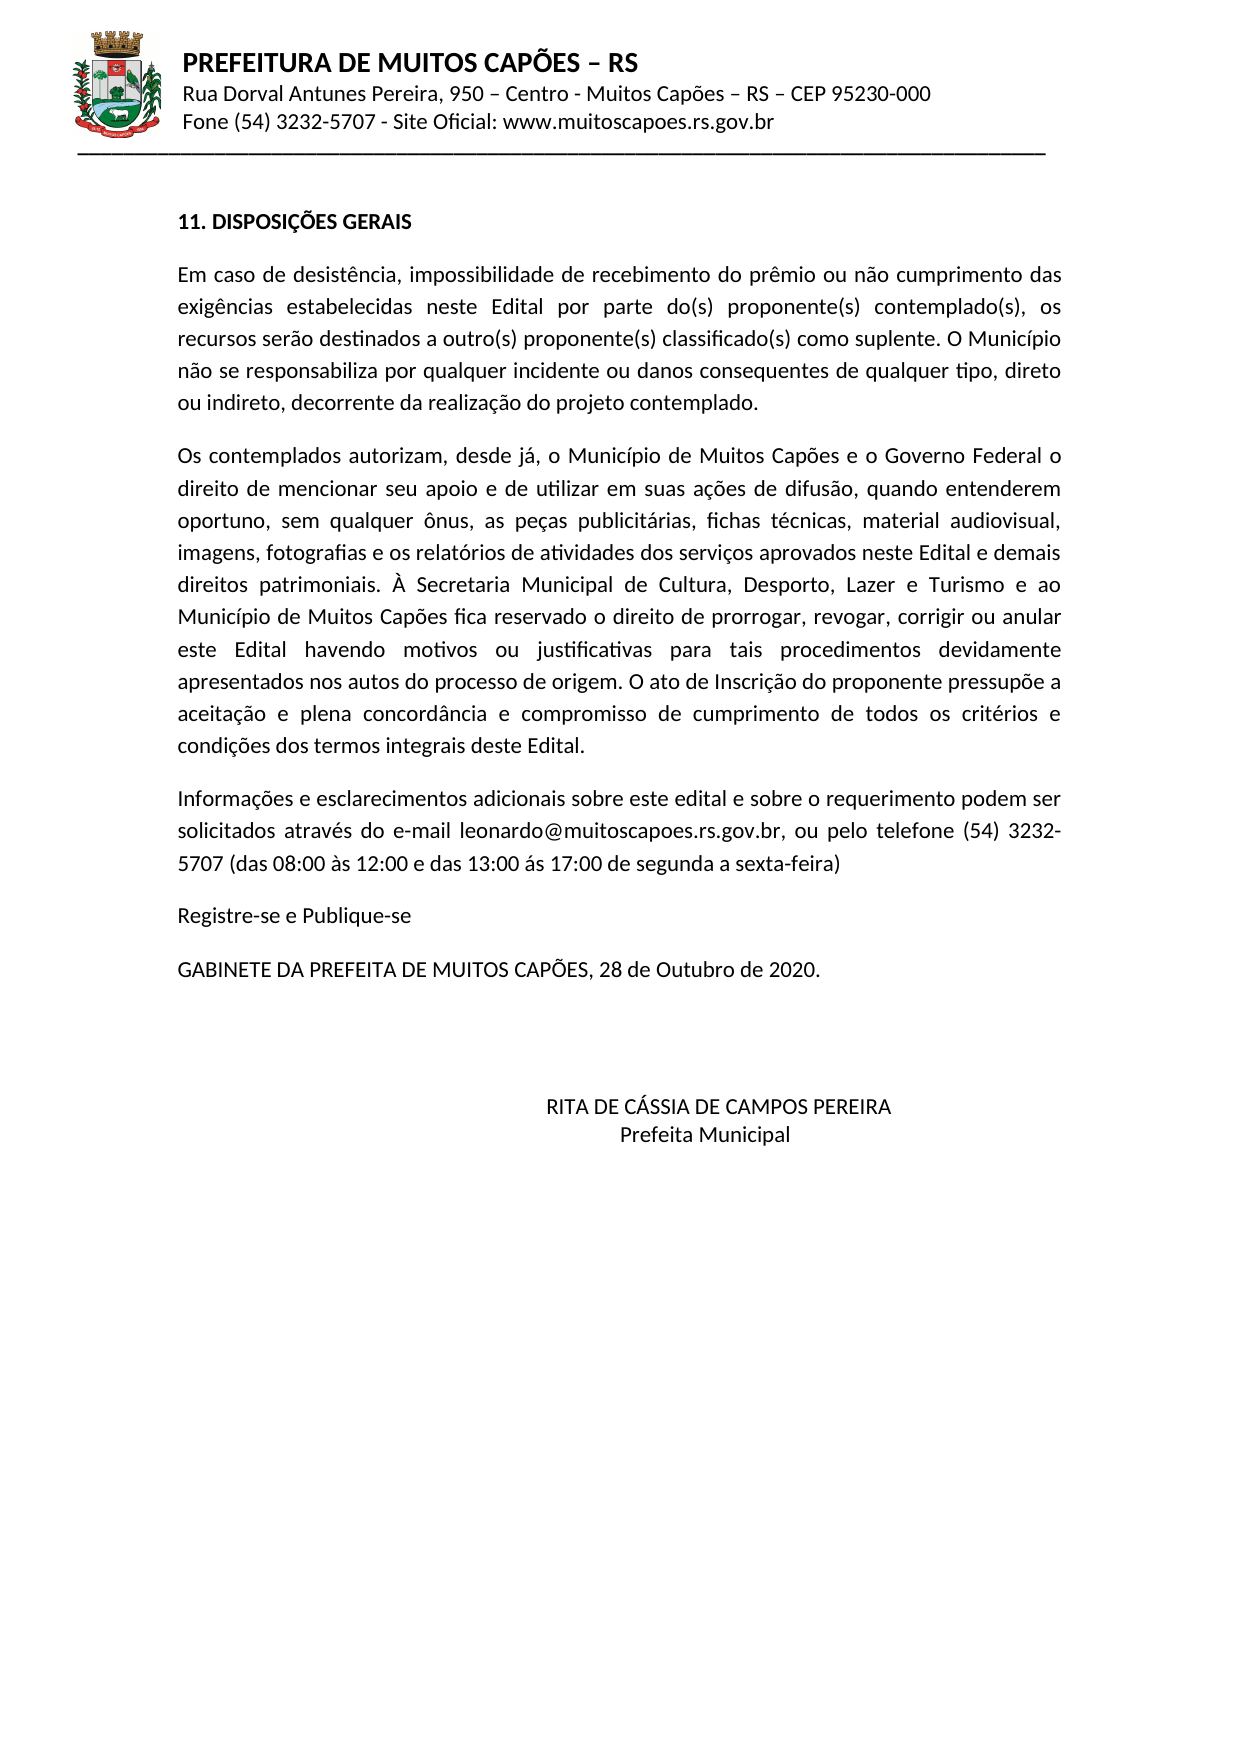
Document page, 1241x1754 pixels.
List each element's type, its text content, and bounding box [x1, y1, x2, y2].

text 11. DISPOSIÇÕES GERAIS [177, 207, 1063, 235]
text Os contemplados autorizam, desde já, o Município de Muitos Capões e o Governo Federal o direito de mencionar seu apoio e de utilizar em suas ações de difusão, quando entenderem oportuno, sem qualquer ônus, as peças publicitárias, fichas técnicas, material audiovisual, imagens, fotografias e os relatórios de atividades dos serviços aprovados neste Edital e demais direitos patrimoniais. À Secretaria Municipal de Cultura, Desporto, Lazer e Turismo e ao Município de Muitos Capões fica reservado o direito de prorrogar, revogar, corrigir ou anular este Edital havendo motivos ou justificativas para tais procedimentos devidamente apresentados nos autos do processo de origem. O ato de Inscrição do proponente pressupõe a aceitação e plena concordância e compromisso de cumprimento de todos os critérios e condições dos termos integrais deste Edital. [177, 442, 1063, 759]
picture [72, 31, 162, 138]
text Em caso de desistência, impossibilidade de recebimento do prêmio ou não cumprimento das exigências estabelecidas neste Edital por parte do(s) proponente(s) contemplado(s), os recursos serão destinados a outro(s) proponente(s) classificado(s) como suplente. O Município não se responsabiliza por qualquer incidente ou danos consequentes de qualquer tipo, direto ou indireto, decorrente da realização do projeto contemplado. [177, 260, 1063, 417]
text RITA DE CÁSSIA DE CAMPOS PEREIRA [177, 1092, 1063, 1120]
text Prefeita Municipal [177, 1120, 1063, 1148]
text Informações e esclarecimentos adicionais sobre este edital e sobre o requerimento podem ser solicitados através do e-mail leonardo@muitoscapoes.rs.gov.br, ou pelo telefone (54) 3232-5707 (das 08:00 às 12:00 e das 13:00 ás 17:00 de segunda a sexta-feira) [177, 784, 1063, 877]
text Registre-se e Publique-se [177, 902, 1063, 930]
text GABINETE DA PREFEITA DE MUITOS CAPÕES, 28 de Outubro de 2020. [177, 955, 1063, 983]
